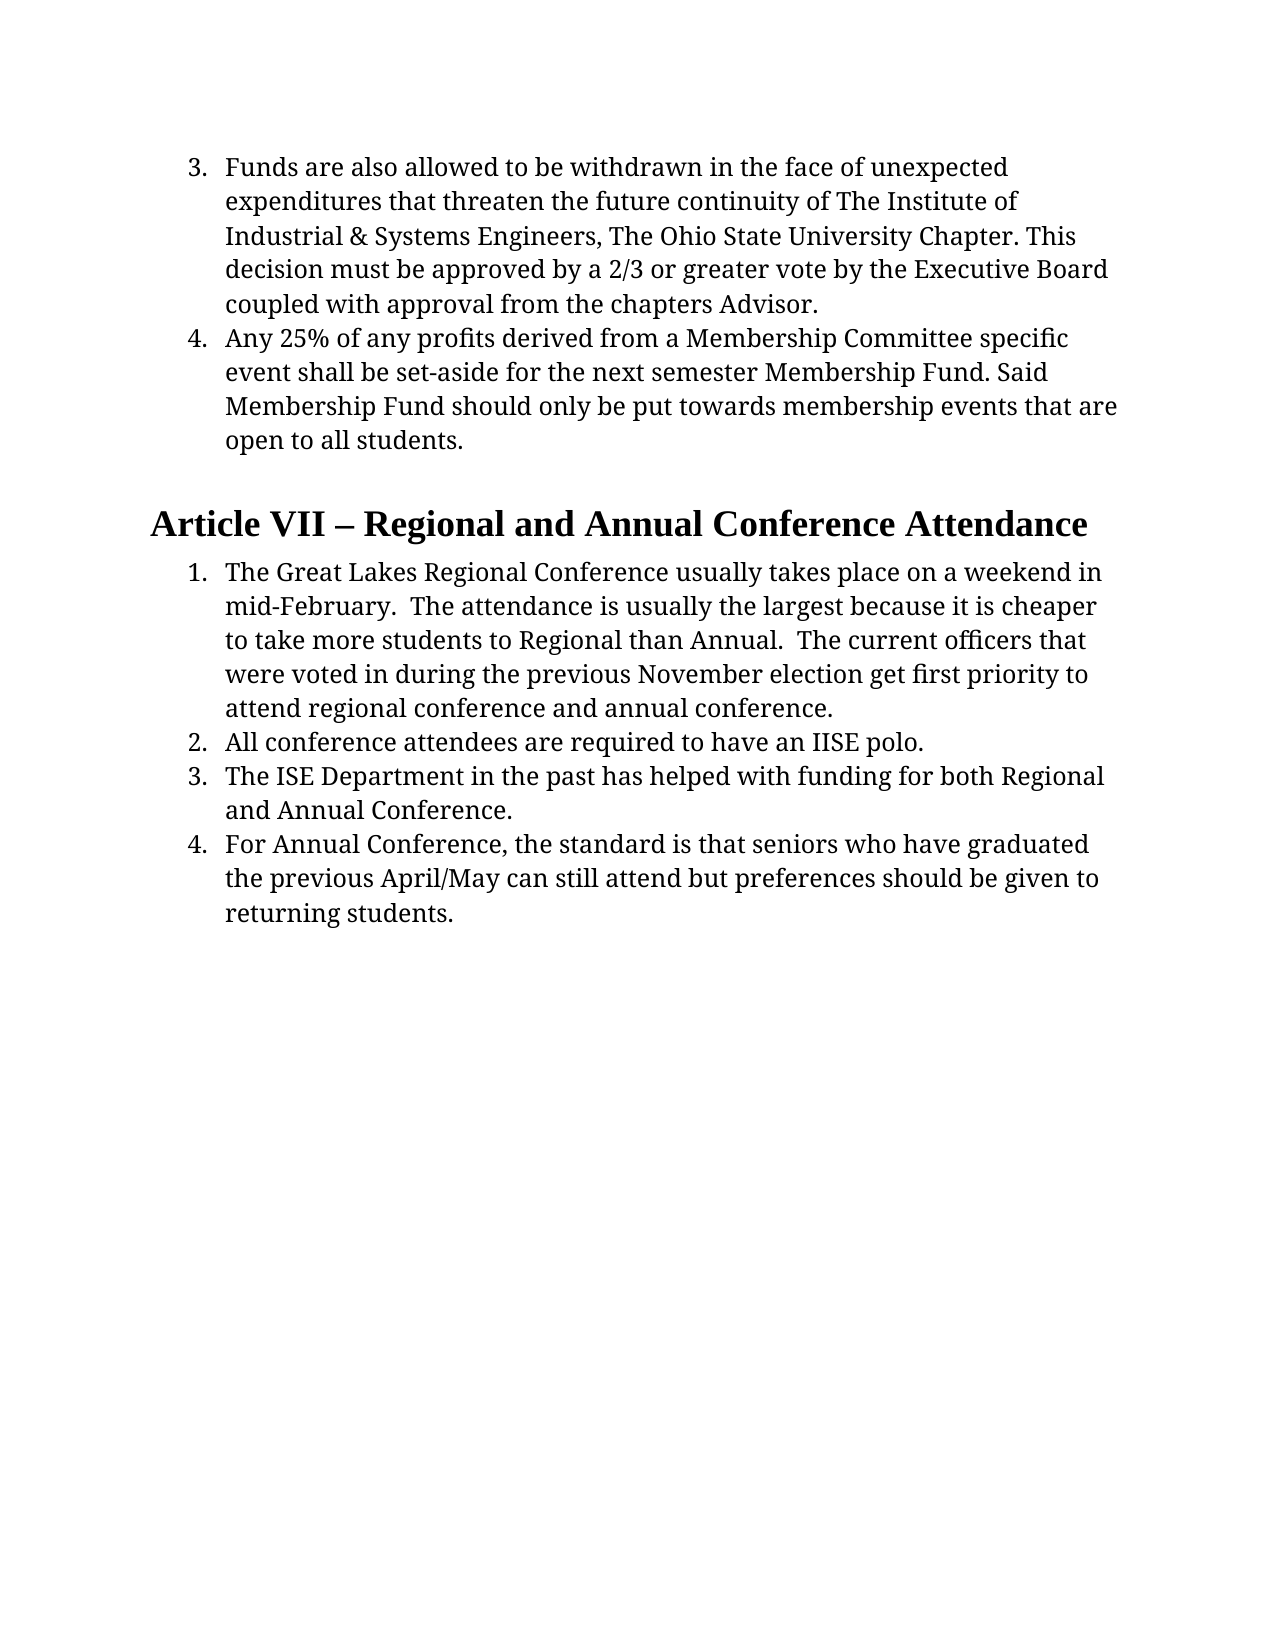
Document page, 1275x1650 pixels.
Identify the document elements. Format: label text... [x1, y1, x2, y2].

list For Annual Conference, the standard is that seniors who have graduated the previous April/May can still attend but preferences should be given to returning students. [187, 827, 1125, 929]
subtitle Article VII – Regional and Annual Conference Attendance [150, 501, 1125, 544]
list All conference attendees are required to have an IISE polo. [187, 725, 1125, 759]
list Any 25% of any profits derived from a Membership Committee specific event shall be set-aside for the next semester Membership Fund. Said Membership Fund should only be put towards membership events that are open to all students. [187, 320, 1125, 457]
list The ISE Department in the past has helped with funding for both Regional and Annual Conference. [187, 759, 1125, 827]
list Funds are also allowed to be withdrawn in the face of unexpected expenditures that threaten the future continuity of The Institute of Industrial & Systems Engineers, The Ohio State University Chapter. This decision must be approved by a 2/3 or greater vote by the Executive Board coupled with approval from the chapters Advisor. [187, 150, 1125, 320]
list The Great Lakes Regional Conference usually takes place on a weekend in mid-February. The attendance is usually the largest because it is cheaper to take more students to Regional than Annual. The current officers that were voted in during the previous November election get first priority to attend regional conference and annual conference. [187, 554, 1125, 725]
